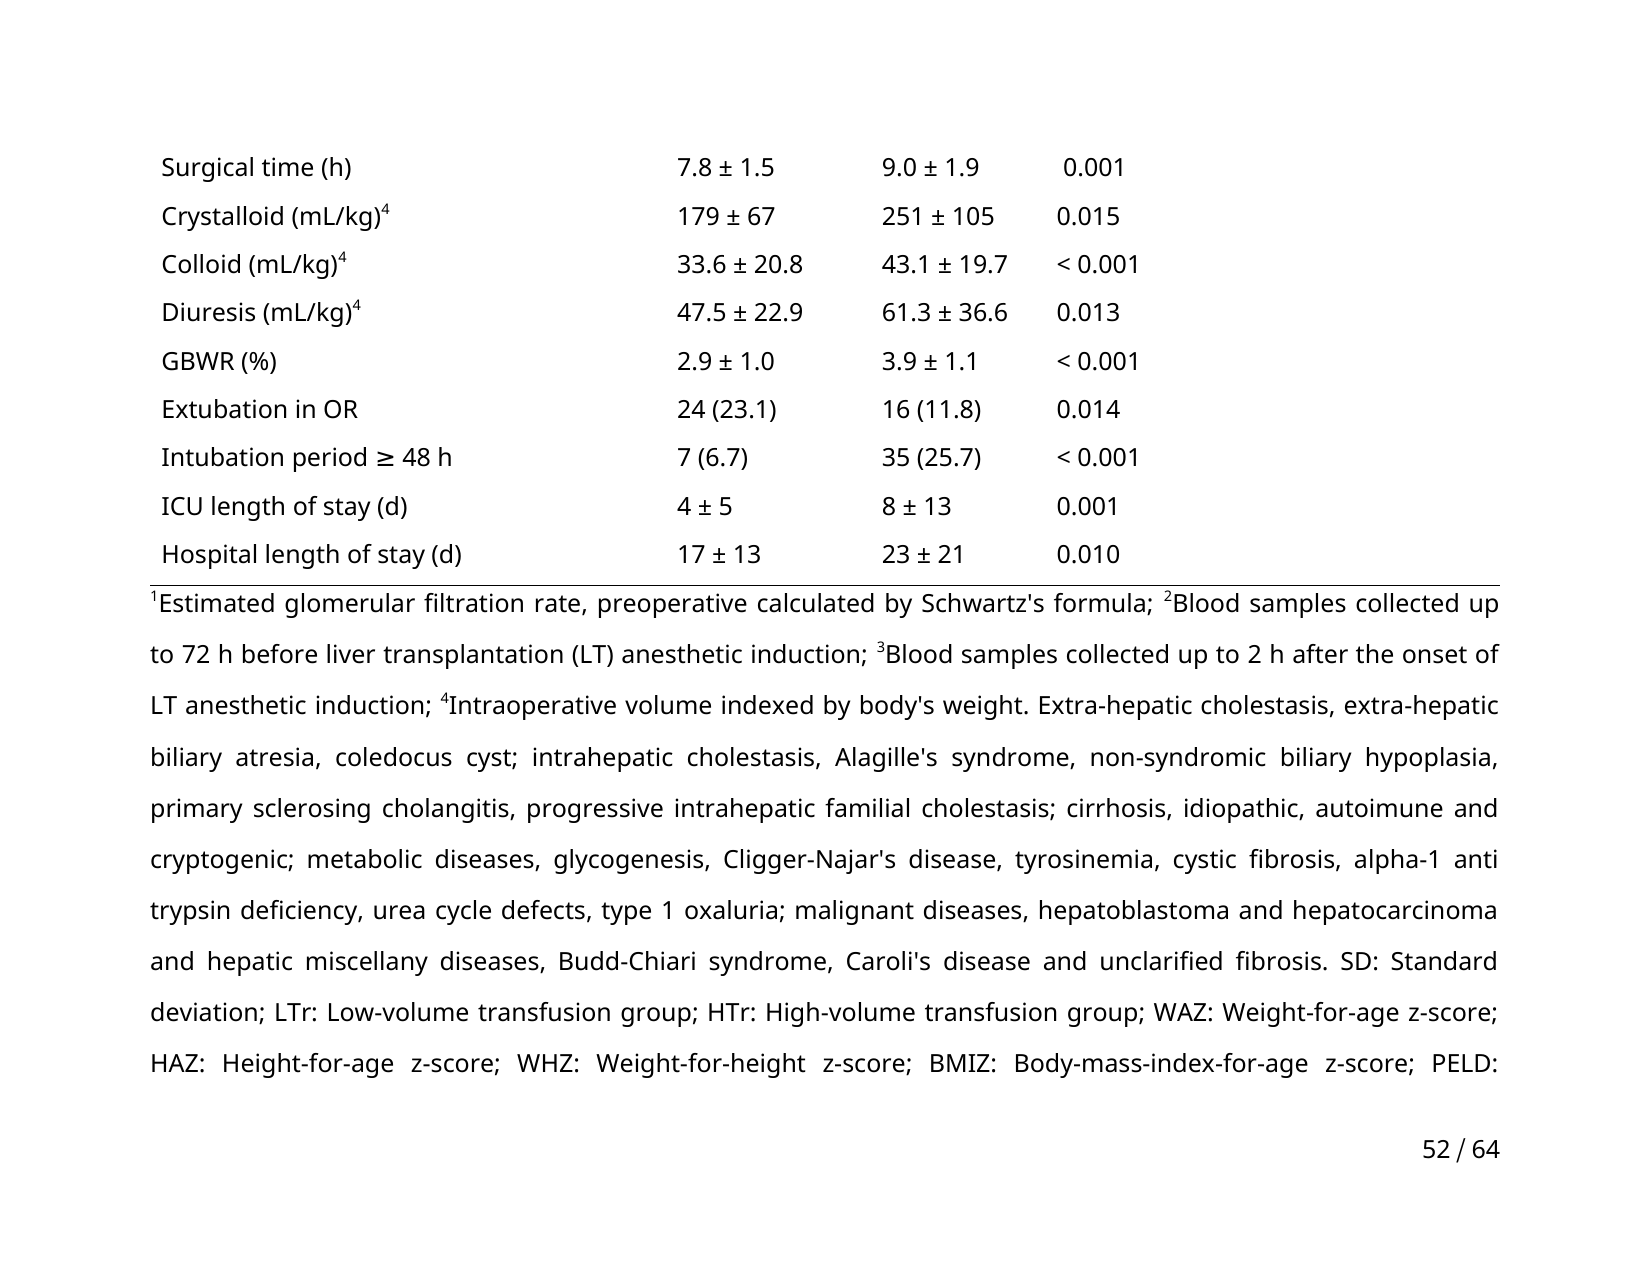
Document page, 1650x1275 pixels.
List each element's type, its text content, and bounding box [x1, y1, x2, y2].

table_cell ICU length of stay (d) [150, 488, 666, 537]
table_cell Diuresis (mL/kg)4 [150, 295, 666, 343]
table_cell < 0.001 [1045, 440, 1500, 488]
table_cell 0.015 [1045, 198, 1500, 247]
table_cell 2.9 ± 1.0 [666, 343, 870, 392]
table_cell 179 ± 67 [666, 198, 870, 247]
table_cell Surgical time (h) [150, 150, 666, 198]
table_cell 43.1 ± 19.7 [870, 247, 1045, 295]
table_cell 24 (23.1) [666, 392, 870, 440]
table_cell Crystalloid (mL/kg)4 [150, 198, 666, 247]
table_cell 4 ± 5 [666, 488, 870, 537]
table_cell 9.0 ± 1.9 [870, 150, 1045, 198]
table_cell 47.5 ± 22.9 [666, 295, 870, 343]
table_cell 0.001 [1045, 150, 1500, 198]
table_cell 33.6 ± 20.8 [666, 247, 870, 295]
table_cell 7.8 ± 1.5 [666, 150, 870, 198]
table_cell 3.9 ± 1.1 [870, 343, 1045, 392]
table_cell 0.014 [1045, 392, 1500, 440]
table_cell 7 (6.7) [666, 440, 870, 488]
table_cell 17 ± 13 [666, 537, 870, 585]
table_cell Hospital length of stay (d) [150, 537, 666, 585]
table_cell 0.001 [1045, 488, 1500, 537]
table_cell < 0.001 [1045, 343, 1500, 392]
table_cell < 0.001 [1045, 247, 1500, 295]
table_cell GBWR (%) [150, 343, 666, 392]
table_cell Colloid (mL/kg)4 [150, 247, 666, 295]
table_cell 251 ± 105 [870, 198, 1045, 247]
table_cell 35 (25.7) [870, 440, 1045, 488]
table_cell 16 (11.8) [870, 392, 1045, 440]
table_cell 8 ± 13 [870, 488, 1045, 537]
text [150, 586, 1500, 1079]
table_cell Intubation period ≥ 48 h [150, 440, 666, 488]
table_cell 0.013 [1045, 295, 1500, 343]
table_cell 23 ± 21 [870, 537, 1045, 585]
table_cell 61.3 ± 36.6 [870, 295, 1045, 343]
table_cell Extubation in OR [150, 392, 666, 440]
table_cell 0.010 [1045, 537, 1500, 585]
